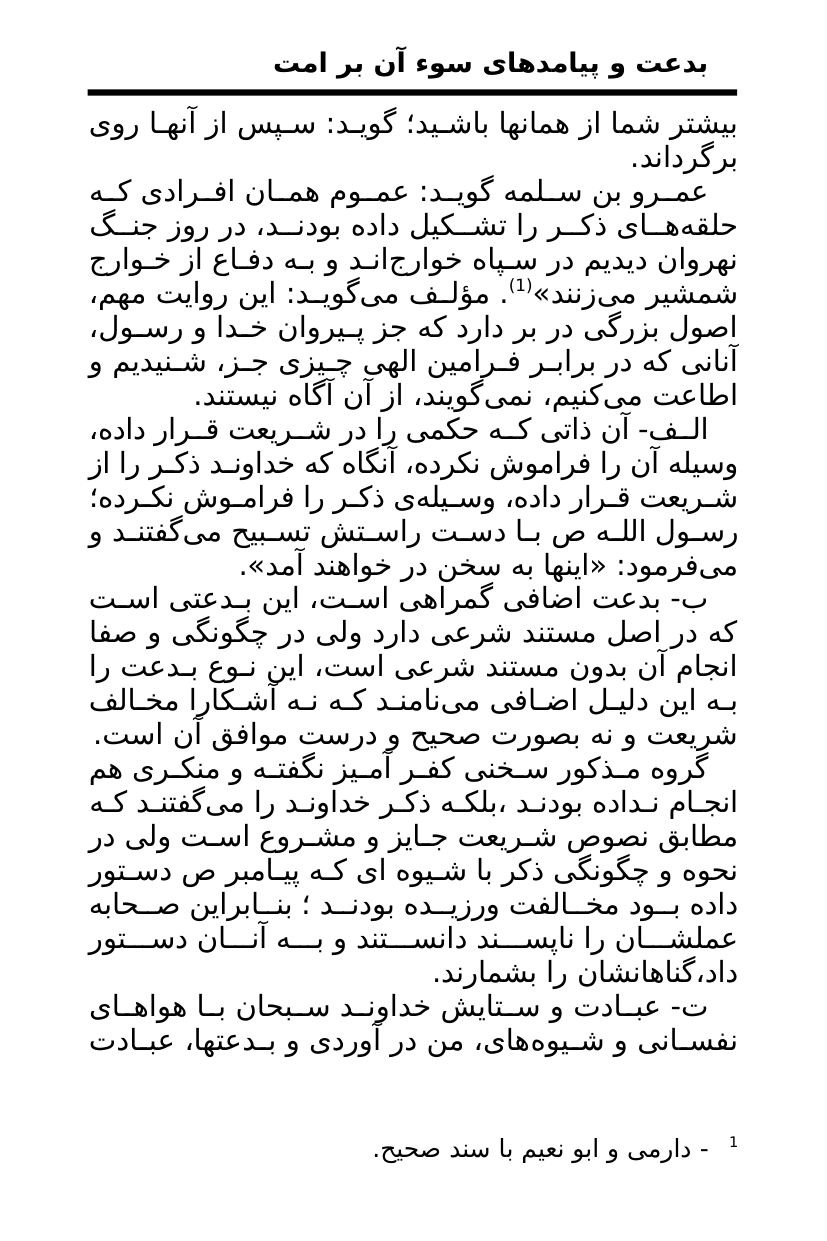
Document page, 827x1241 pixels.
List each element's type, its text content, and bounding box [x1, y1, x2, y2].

text گروه مذکور سخنی کفر آمیز نگفته و منکری هم انجام نداده بودند ،‌بلکه ذکر خداوند را می‌گفتند که مطابق نصوص شریعت جایز و مشروع است ولی در نحوه و چگونگی ذکر با شیوه ای که پیامبر ص دستور داده بود مخالفت ورزیده بودند ؛ بنابراین صحابه عملشان را ناپسند دانستند و به آنان دستور داد،‌گناهانشان را بشمارند. [89, 752, 738, 989]
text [89, 106, 738, 174]
text الف- آن ذاتی که حکمی را در شریعت قرار داده، ‌وسیله آن را فراموش نکرده، آنگاه که خداوند ذکر را از شریعت قرار داده، ‌وسیله‌ی ذکر را فراموش نکرده؛ ‌رسول الله ص با دست راستش تسبیح می‌گفتند و می‌فرمود: «اینها به سخن در خواهند آمد». [89, 412, 738, 582]
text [89, 989, 738, 1057]
text ب- بدعت اضافی گمراهی است، این بدعتی است که در اصل مستند شرعی دارد ولی در چگونگی و صفا انجام آن بدون مستند شرعی است، این نوع بدعت را به این دلیل اضافی می‌نامند که نه آشکارا مخالف شریعت و نه بصورت صحیح و درست موافق آن است. [89, 582, 738, 752]
text عمرو بن سلمه گوید: عموم همان افرادی که حلقه‌های ذکر را تشکیل داده بودند، در روز جنگ نهروان دیدیم در سپاه خوارج‌اند و به دفاع از خوارج شمشیر می‌زنند»(). مؤلف می‌گوید: این روایت مهم، اصول بزرگی در بر دارد که جز پیروان خدا و رسول، آنانی که در برابر فرامین الهی چیزی جز، شنیدیم و اطاعت می‌کنیم، نمی‌گویند، از آن آگاه نیستند. [89, 174, 738, 412]
